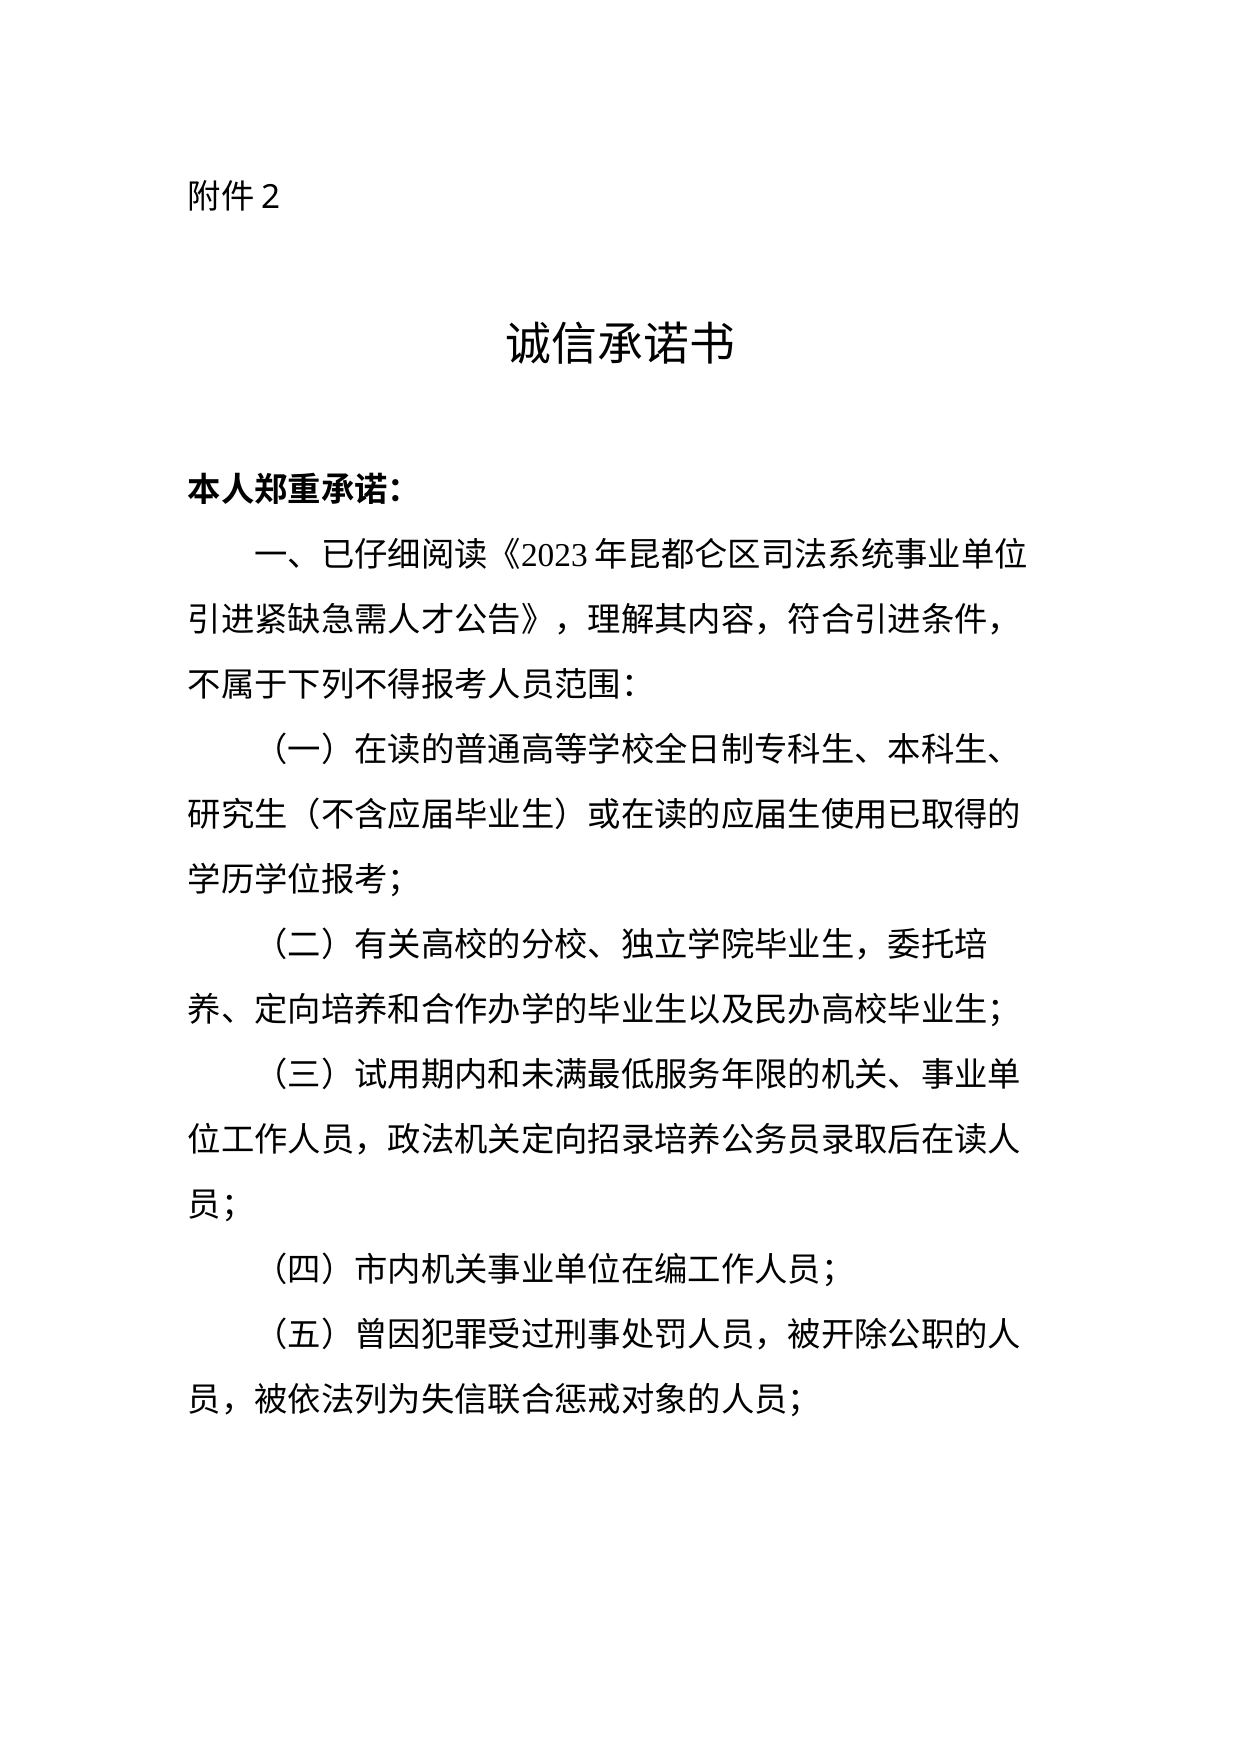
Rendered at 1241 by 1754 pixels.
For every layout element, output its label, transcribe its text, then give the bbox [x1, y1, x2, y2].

text 一、已仔细阅读《2023年昆都仑区司法系统事业单位引进紧缺急需人才公告》，理解其内容，符合引进条件，不属于下列不得报考人员范围： [187, 519, 1053, 714]
text （二）有关高校的分校、独立学院毕业生，委托培养、定向培养和合作办学的毕业生以及民办高校毕业生； [187, 909, 1053, 1039]
text 本人郑重承诺： [187, 454, 1053, 519]
text （四）市内机关事业单位在编工作人员； [187, 1234, 1053, 1299]
text 诚信承诺书 [187, 292, 1053, 389]
text （一）在读的普通高等学校全日制专科生、本科生、研究生（不含应届毕业生）或在读的应届生使用已取得的学历学位报考； [187, 714, 1053, 909]
text （五）曾因犯罪受过刑事处罚人员，被开除公职的人员，被依法列为失信联合惩戒对象的人员； [187, 1299, 1053, 1429]
text 附件2 [187, 162, 1053, 227]
text （三）试用期内和未满最低服务年限的机关、事业单位工作人员，政法机关定向招录培养公务员录取后在读人员； [187, 1039, 1053, 1234]
